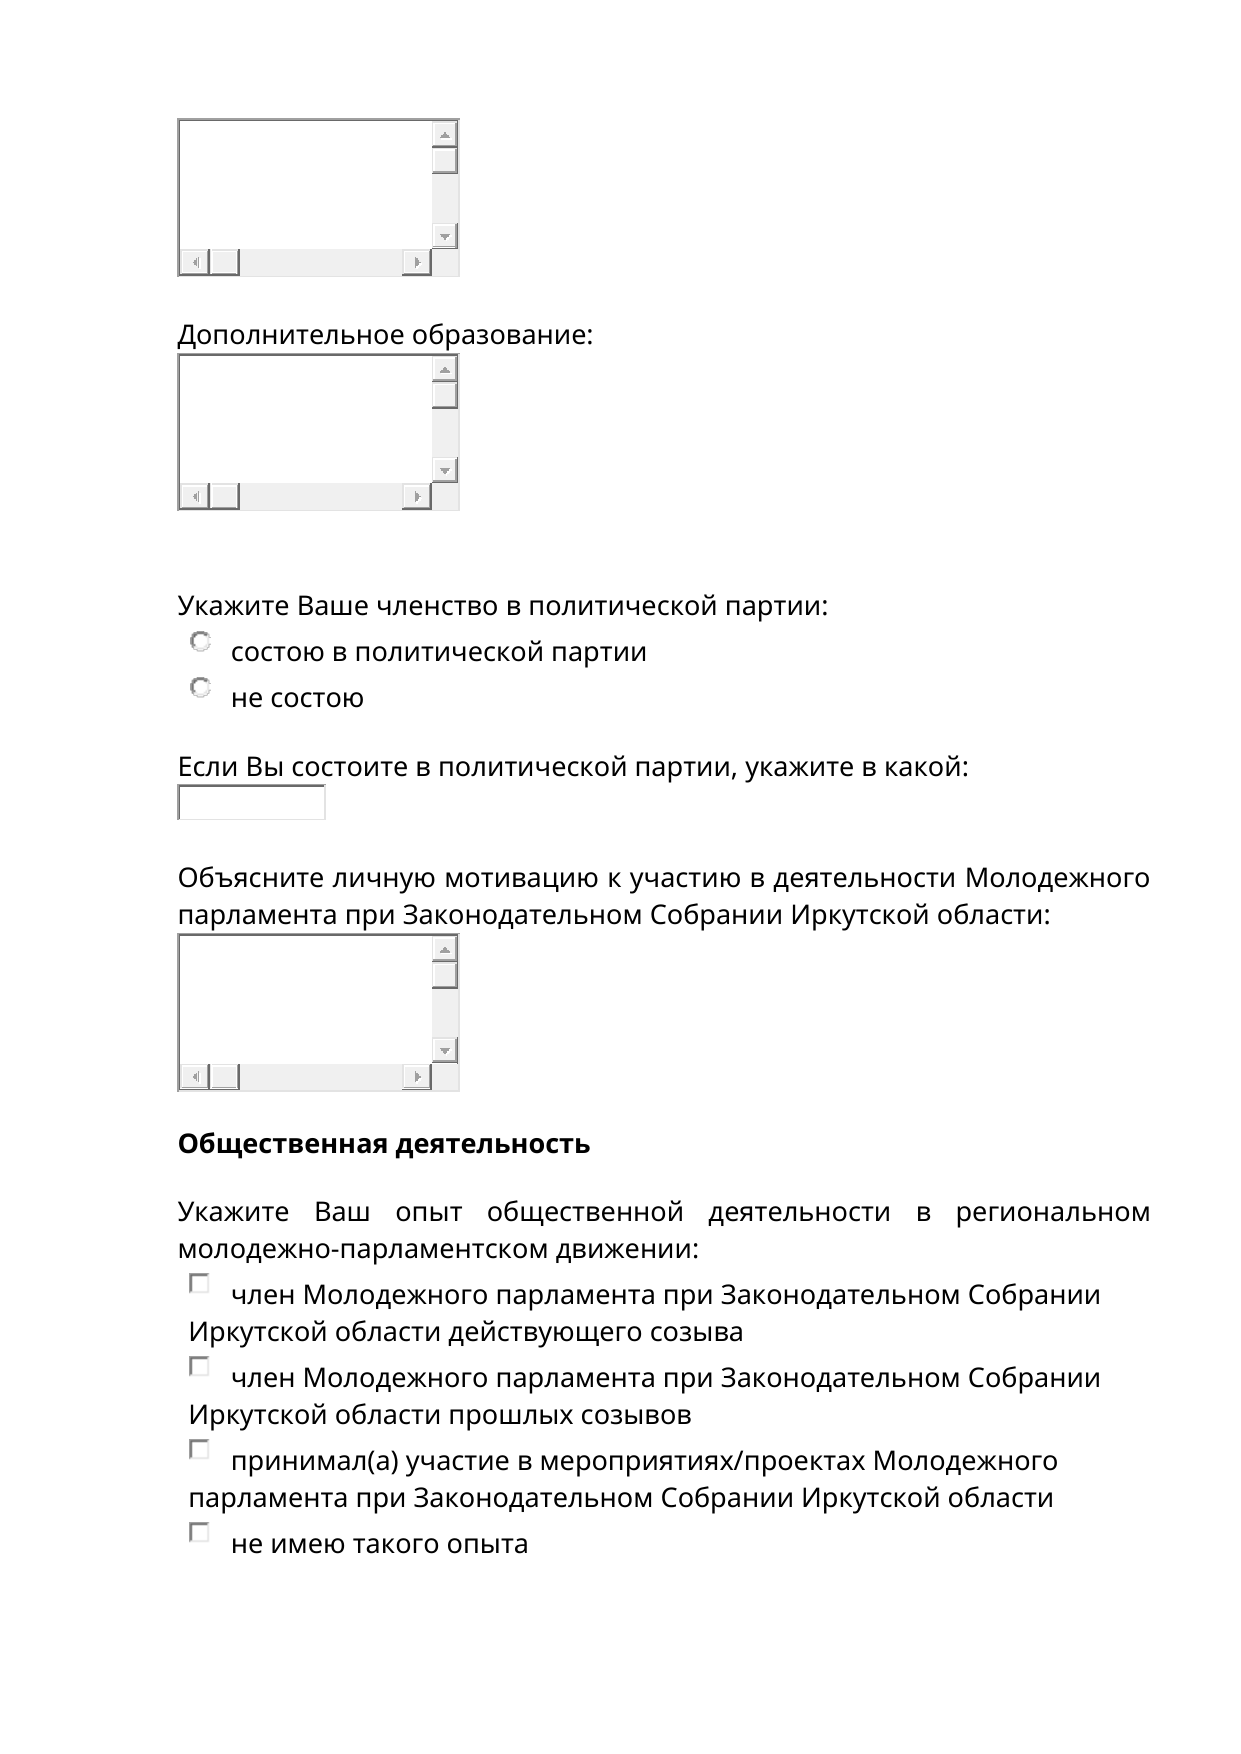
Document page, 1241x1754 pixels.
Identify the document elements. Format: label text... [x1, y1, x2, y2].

text Если Вы состоите в политической партии, укажите в какой: [177, 747, 1152, 784]
text состою в политической партии [188, 624, 1152, 670]
text член Молодежного парламента при Законодательном Собрании Иркутской области прошлых созывов [188, 1349, 1152, 1432]
text не имею такого опыта [188, 1515, 1152, 1561]
text член Молодежного парламента при Законодательном Собрании Иркутской области действующего созыва [188, 1266, 1152, 1349]
text принимал(а) участие в мероприятиях/проектах Молодежного парламента при Законодательном Собрании Иркутской области [188, 1432, 1152, 1515]
text Дополнительное образование: [177, 316, 1152, 352]
text Общественная деятельность [177, 1124, 1152, 1161]
text не состою [188, 670, 1152, 716]
text Укажите Ваш опыт общественной деятельности в региональном молодежно-парламентском движении: [177, 1192, 1152, 1266]
text Укажите Ваше членство в политической партии: [177, 587, 1152, 624]
text Объясните личную мотивацию к участию в деятельности Молодежного парламента при Законодательном Собрании Иркутской области: [177, 859, 1152, 933]
